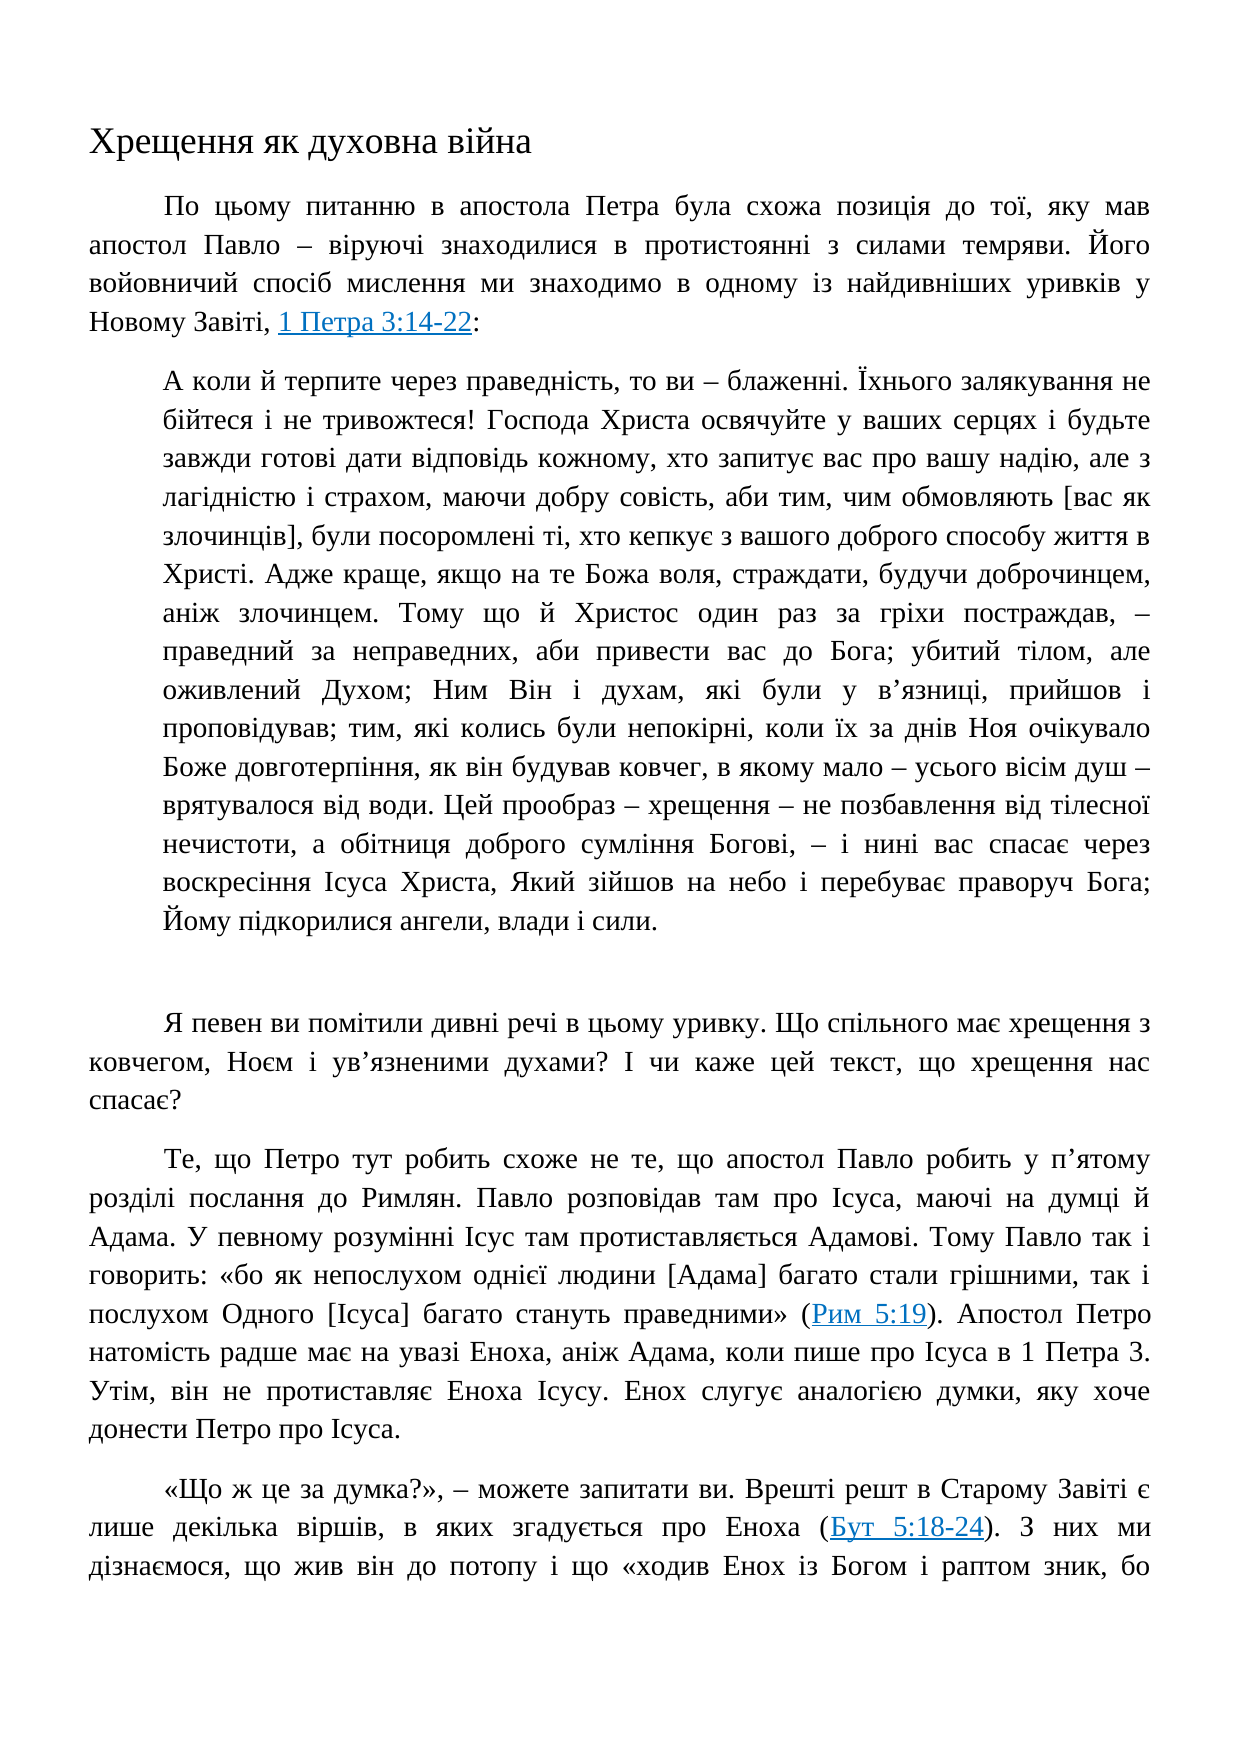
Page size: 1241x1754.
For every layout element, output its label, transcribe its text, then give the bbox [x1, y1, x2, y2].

text Хрещення як духовна війна [89, 118, 1152, 161]
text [89, 1471, 1152, 1581]
text Те, що Петро тут робить схоже не те, що апостол Павло робить у п’ятому розділі послання до Римлян. Павло розповідав там про Ісуса, маючі на думці й Адама. У певному розумінні Ісус там протиставляється Адамові. Тому Павло так і говорить: «бо як непослухом однієї людини [Адама] багато стали грішними, так і послухом Одного [Ісуса] багато стануть праведними» (Рим 5:19). Апостол Петро натомість радше має на увазі Еноха, аніж Адама, коли пише про Ісуса в 1 Петра 3. Утім, він не протиставляє Еноха Ісусу. Енох слугує аналогією думки, яку хоче донести Петро про Ісуса. [89, 1142, 1152, 1445]
text Я певен ви помітили дивні речі в цьому уривку. Що спільного має хрещення з ковчегом, Ноєм і ув’язненими духами? І чи каже цей текст, що хрещення нас спасає? [89, 1005, 1152, 1116]
text По цьому питанню в апостола Петра була схожа позиція до тої, яку мав апостол Павло – віруючі знаходилися в протистоянні з силами темряви. Його войовничий спосіб мислення ми знаходимо в одному із найдивніших уривків у Новому Завіті, 1 Петра 3:14-22: [89, 188, 1152, 338]
text А коли й терпите через праведність, то ви – блаженні. Їхнього залякування не бійтеся і не тривожтеся! Господа Христа освячуйте у ваших серцях і будьте завжди готові дати відповідь кожному, хто запитує вас про вашу надію, але з лагідністю і страхом, маючи добру совість, аби тим, чим обмовляють [вас як злочинців], були посоромлені ті, хто кепкує з вашого доброго способу життя в Христі. Адже краще, якщо на те Божа воля, страждати, будучи доброчинцем, аніж злочинцем. Тому що й Христос один раз за гріхи постраждав, – праведний за неправедних, аби привести вас до Бога; убитий тілом, але оживлений Духом; Ним Він і духам, які були у в’язниці, прийшов і проповідував; тим, які колись були непокірні, коли їх за днів Ноя очікувало Боже довготерпіння, як він будував ковчег, в якому мало – усього вісім душ – врятувалося від води. Цей прообраз – хрещення – не позбавлення від тілесної нечистоти, а обітниця доброго сумління Богові, – і нині вас спасає через воскресіння Ісуса Христа, Який зійшов на небо і перебуває праворуч Бога; Йому підкорилися ангели, влади і сили. [162, 363, 1152, 937]
